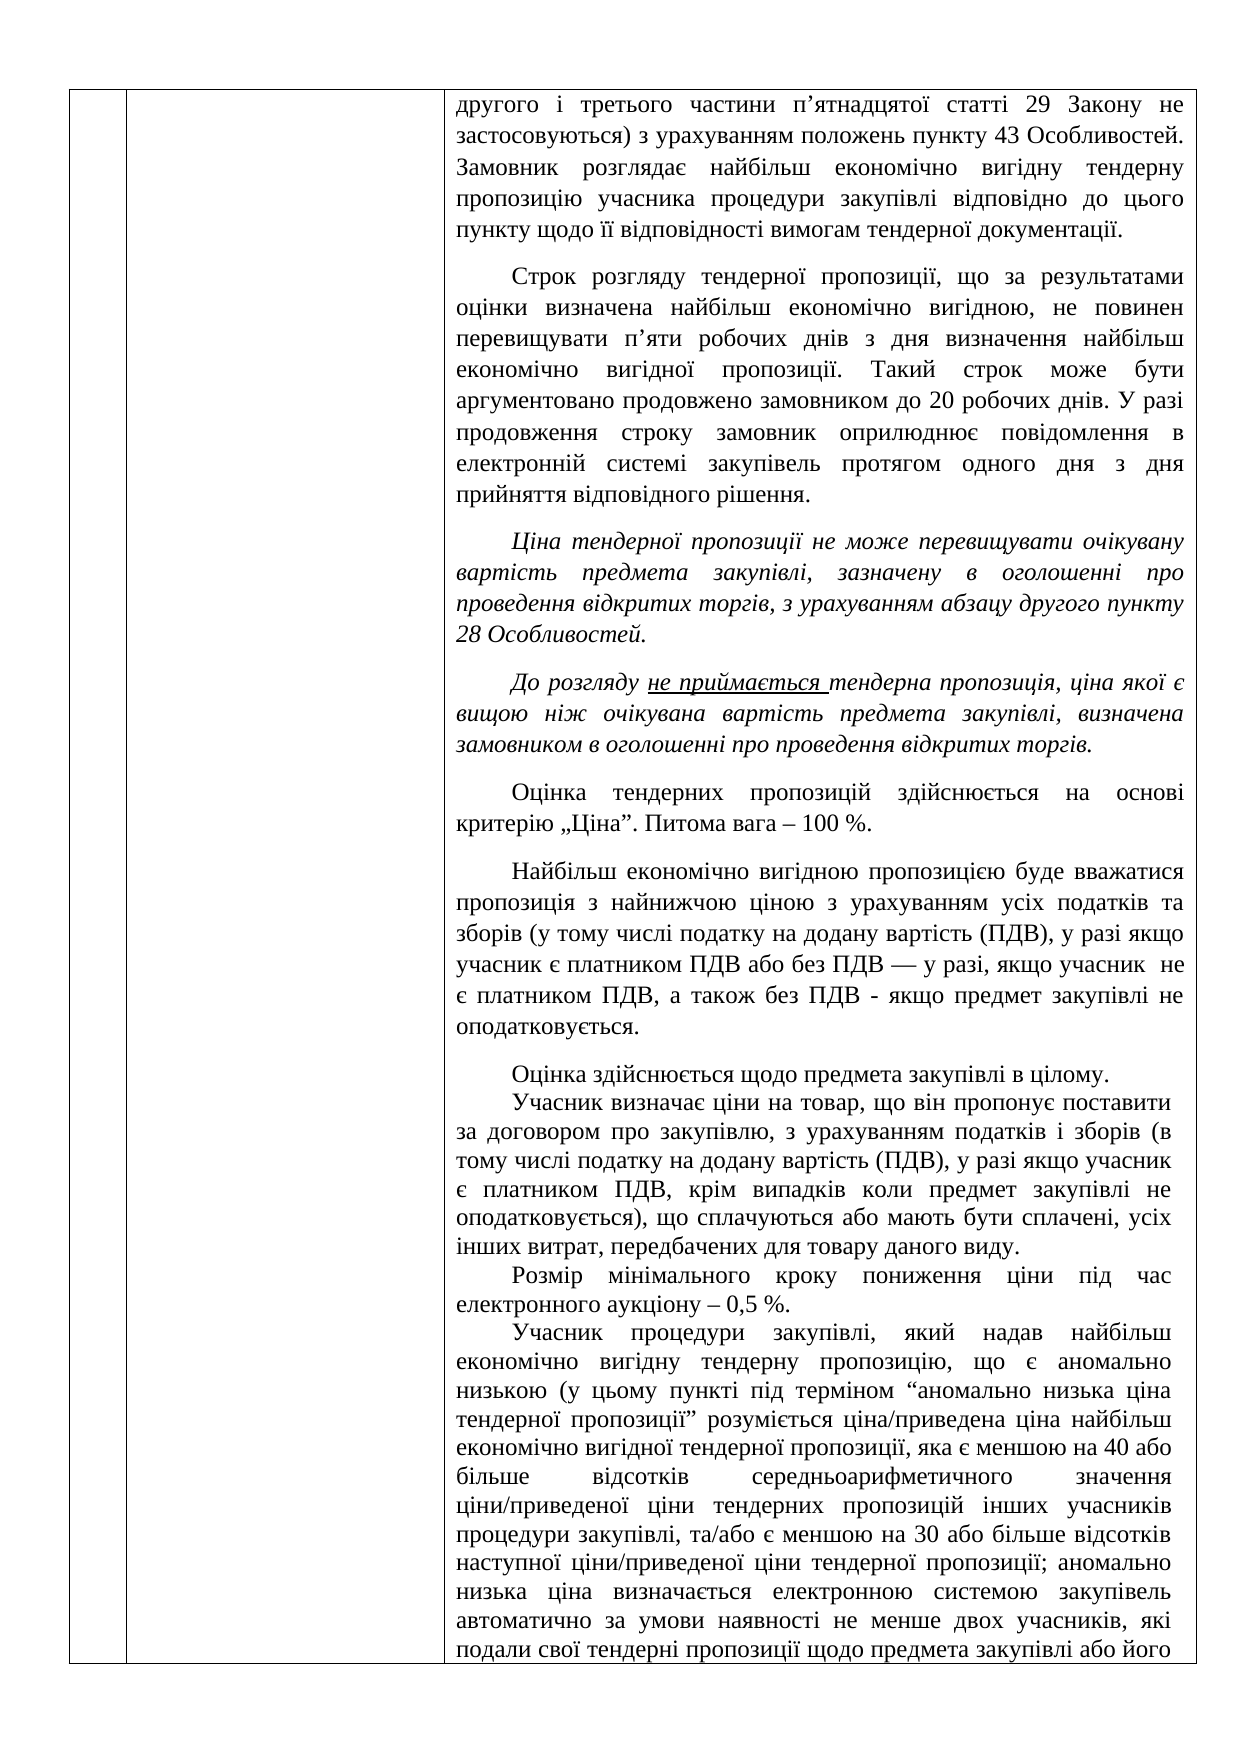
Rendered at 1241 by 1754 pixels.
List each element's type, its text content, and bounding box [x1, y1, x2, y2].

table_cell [127, 90, 444, 1662]
table_cell 1 [70, 90, 126, 1662]
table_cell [445, 90, 1196, 1662]
